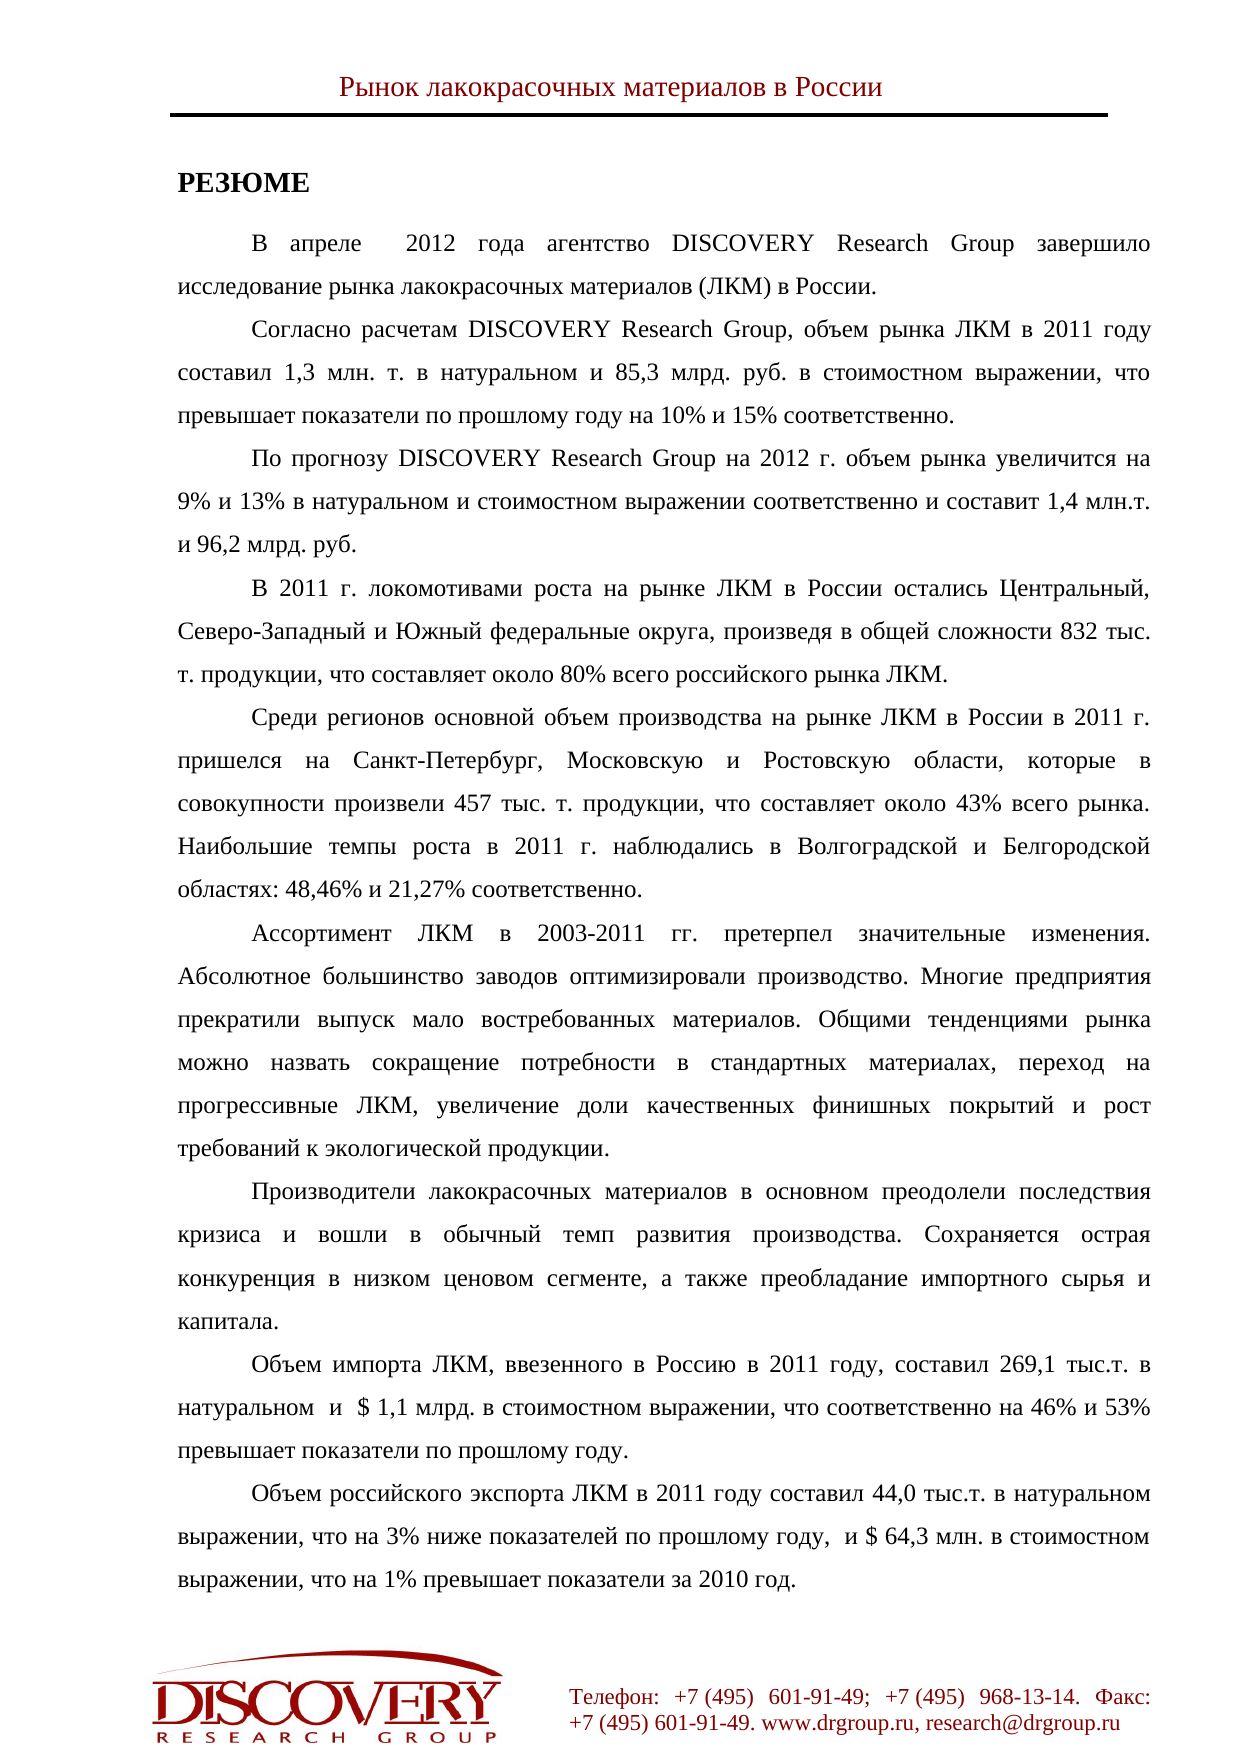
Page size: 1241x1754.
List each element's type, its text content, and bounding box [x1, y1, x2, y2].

text В 2011 г. локомотивами роста на рынке ЛКМ в России остались Центральный, Северо-Западный и Южный федеральные округа, произведя в общей сложности 832 тыс. т. продукции, что составляет около 80% всего российского рынка ЛКМ. [177, 573, 1152, 688]
text Объем российского экспорта ЛКМ в 2011 году составил 44,0 тыс.т. в натуральном выражении, что на 3% ниже показателей по прошлому году, и $ 64,3 млн. в стоимостном выражении, что на 1% превышает показатели за 2010 год. [177, 1478, 1152, 1593]
text Производители лакокрасочных материалов в основном преодолели последствия кризиса и вошли в обычный темп развития производства. Сохраняется острая конкуренция в низком ценовом сегменте, а также преобладание импортного сырья и капитала. [177, 1176, 1152, 1334]
text Согласно расчетам DISCOVERY Research Group, объем рынка ЛКМ в 2011 году составил 1,3 млн. т. в натуральном и 85,3 млрд. руб. в стоимостном выражении, что превышает показатели по прошлому году на 10% и 15% соответственно. [177, 314, 1152, 429]
text Ассортимент ЛКМ в 2003-2011 гг. претерпел значительные изменения. Абсолютное большинство заводов оптимизировали производство. Многие предприятия прекратили выпуск мало востребованных материалов. Общими тенденциями рынка можно назвать сокращение потребности в стандартных материалах, переход на прогрессивные ЛКМ, увеличение доли качественных финишных покрытий и рост требований к экологической продукции. [177, 918, 1152, 1162]
text Среди регионов основной объем производства на рынке ЛКМ в России в 2011 г. пришелся на Санкт-Петербург, Московскую и Ростовскую области, которые в совокупности произвели 457 тыс. т. продукции, что составляет около 43% всего рынка. Наибольшие темпы роста в 2011 г. наблюдались в Волгоградской и Белгородской областях: 48,46% и 21,27% соответственно. [177, 702, 1152, 903]
text В апреле 2012 года агентство DISCOVERY Reearch Group завершило исследование рынка лакокрасочных материалов (ЛКМ) в России. [177, 228, 1152, 299]
subtitle РЕЗЮМЕ [177, 165, 1152, 199]
text Объем импорта ЛКМ, ввезенного в Россию в 2011 году, составил 269,1 тыс.т. в натуральном и $ 1,1 млрд. в стоимостном выражении, что соответственно на 46% и 53% превышает показатели по прошлому году. [177, 1349, 1152, 1464]
text По прогнозу DISCOVERY Research Group на 2012 г. объем рынка увеличится на 9% и 13% в натуральном и стоимостном выражении соответственно и составит 1,4 млн.т. и 96,2 млрд. руб. [177, 443, 1152, 558]
picture [138, 1645, 514, 1751]
